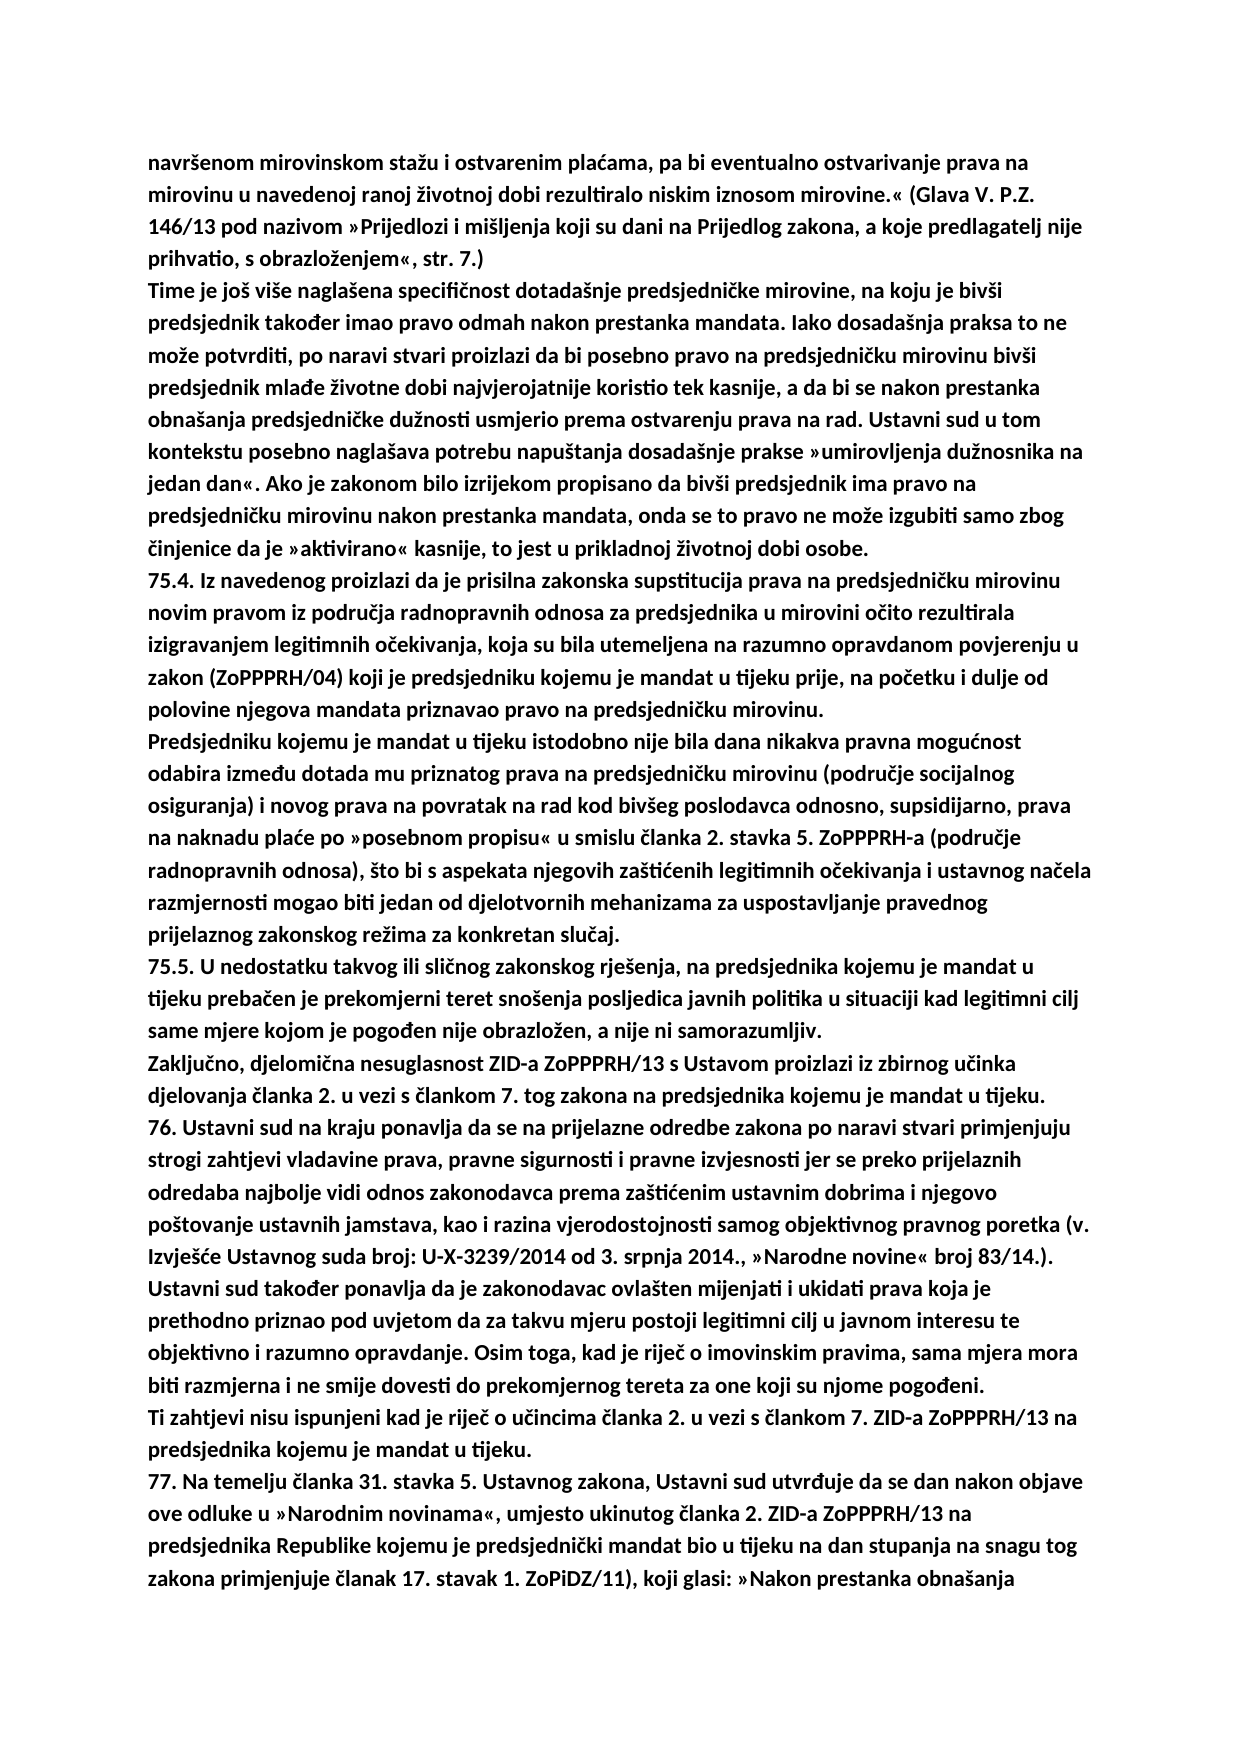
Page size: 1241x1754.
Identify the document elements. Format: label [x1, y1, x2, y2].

text [148, 148, 1093, 1592]
